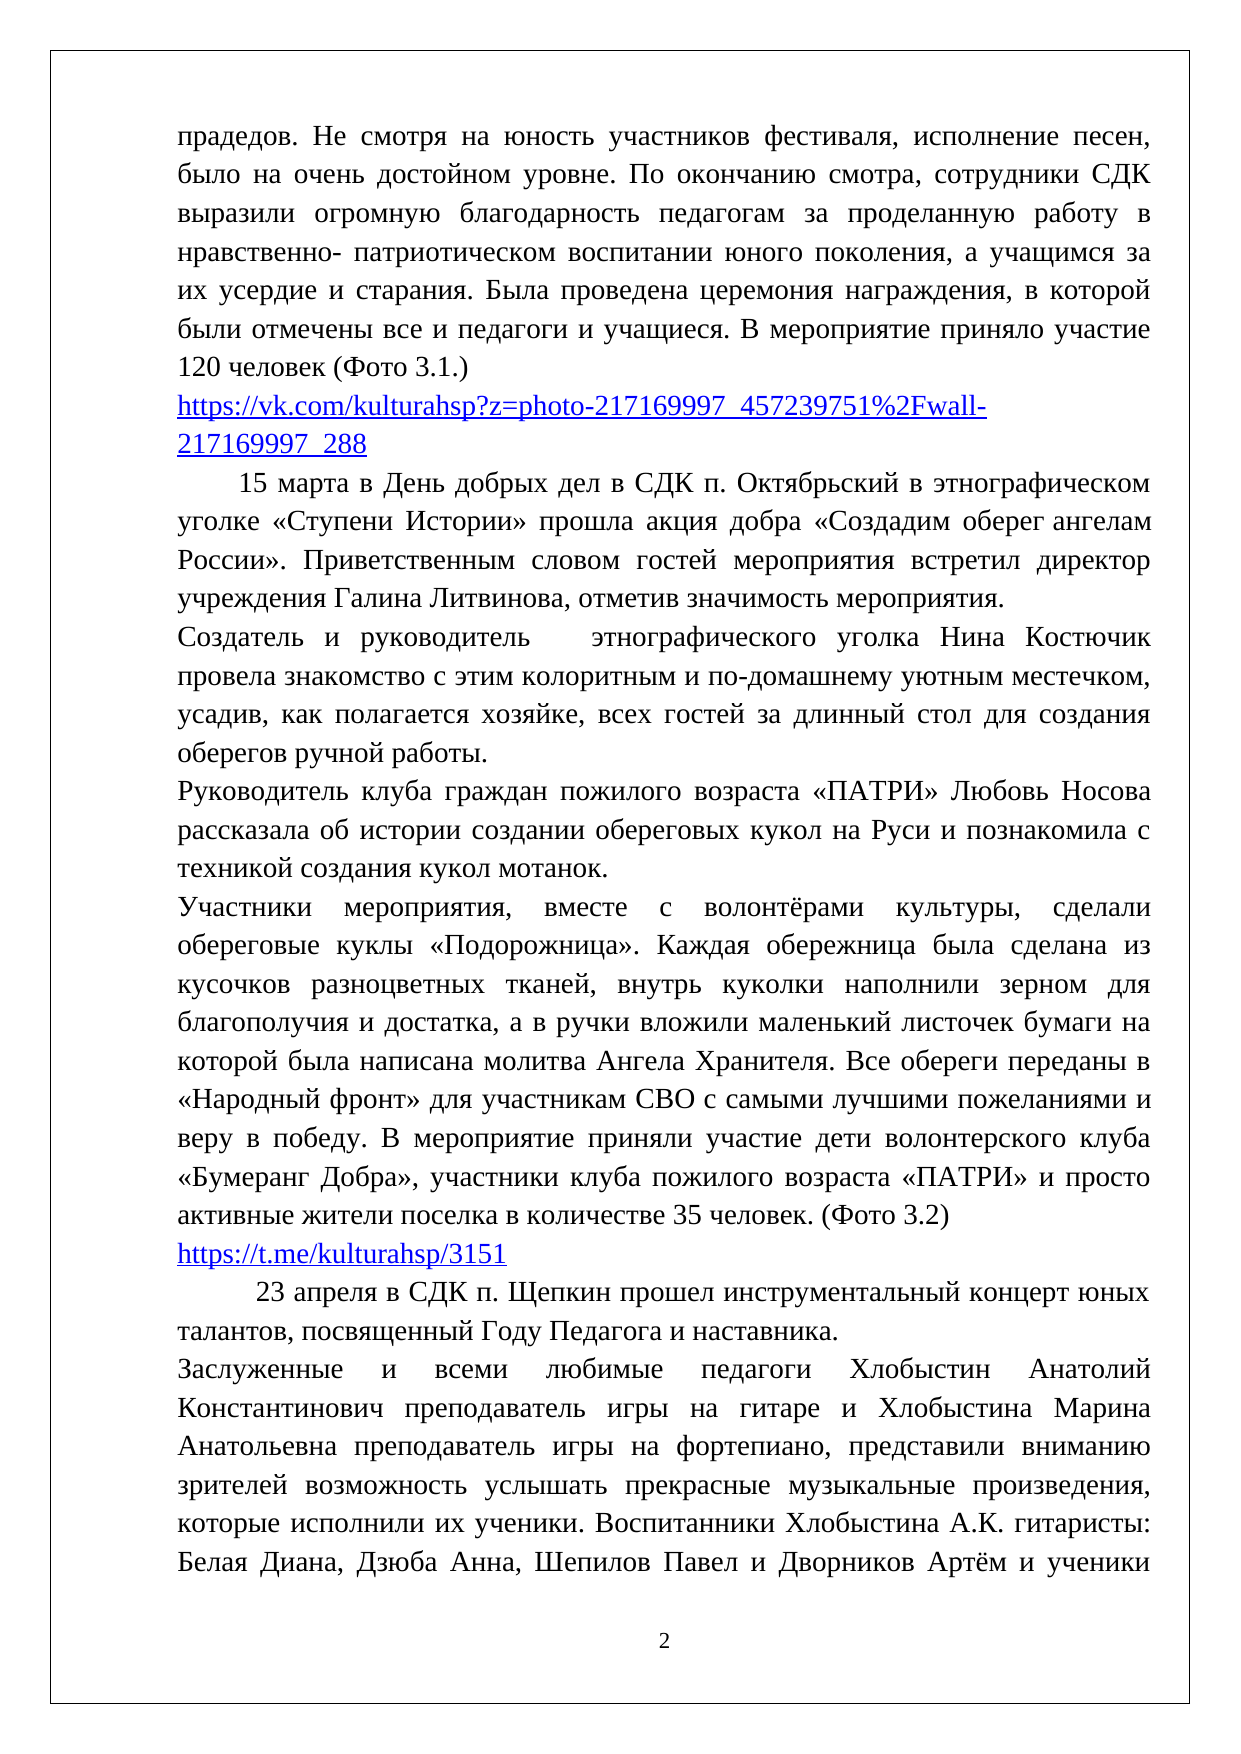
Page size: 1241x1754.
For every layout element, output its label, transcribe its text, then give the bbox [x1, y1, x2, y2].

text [177, 118, 1152, 383]
text Руководитель клуба граждан пожилого возраста «ПАТРИ» Любовь Носова рассказала об истории создании обереговых кукол на Руси и познакомила с техникой создания кукол мотанок. [177, 773, 1152, 884]
text Участники мероприятия, вместе с волонтёрами культуры, сделали обереговые куклы «Подорожница». Каждая обережница была сделана из кусочков разноцветных тканей, внутрь куколки наполнили зерном для благополучия и достатка, а в ручки вложили маленький листочек бумаги на которой была написана молитва Ангела Хранителя. Все обереги переданы в «Народный фронт» для участникам СВО с самыми лучшими пожеланиями и веру в победу. В мероприятие приняли участие дети волонтерского клуба «Бумеранг Добра», участники клуба пожилого возраста «ПАТРИ» и просто активные жители поселка в количестве 35 человек. (Фото 3.2) [177, 889, 1152, 1231]
text https://vk.com/kulturahsp?z=photo-217169997_457239751%2Fwall-217169997_288 [177, 388, 1152, 460]
text Создатель и руководитель этнографического уголка Нина Костючик провела знакомство с этим колоритным и по-домашнему уютным местечком, усадив, как полагается хозяйке, всех гостей за длинный стол для создания оберегов ручной работы. [177, 619, 1152, 768]
text 15 марта в День добрых дел в СДК п. Октябрьский в этнографическом уголке «Ступени Истории» прошла акция добра «Создадим оберег ангелам России». Приветственным словом гостей мероприятия встретил директор учреждения Галина Литвинова, отметив значимость мероприятия. [177, 465, 1152, 614]
text 23 апреля в СДК п. Щепкин прошел инструментальный концерт юных талантов, посвященный Году Педагога и наставника. [177, 1274, 1152, 1346]
text https://t.me/kulturahsp/3151 [177, 1236, 1152, 1269]
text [177, 1351, 1152, 1578]
